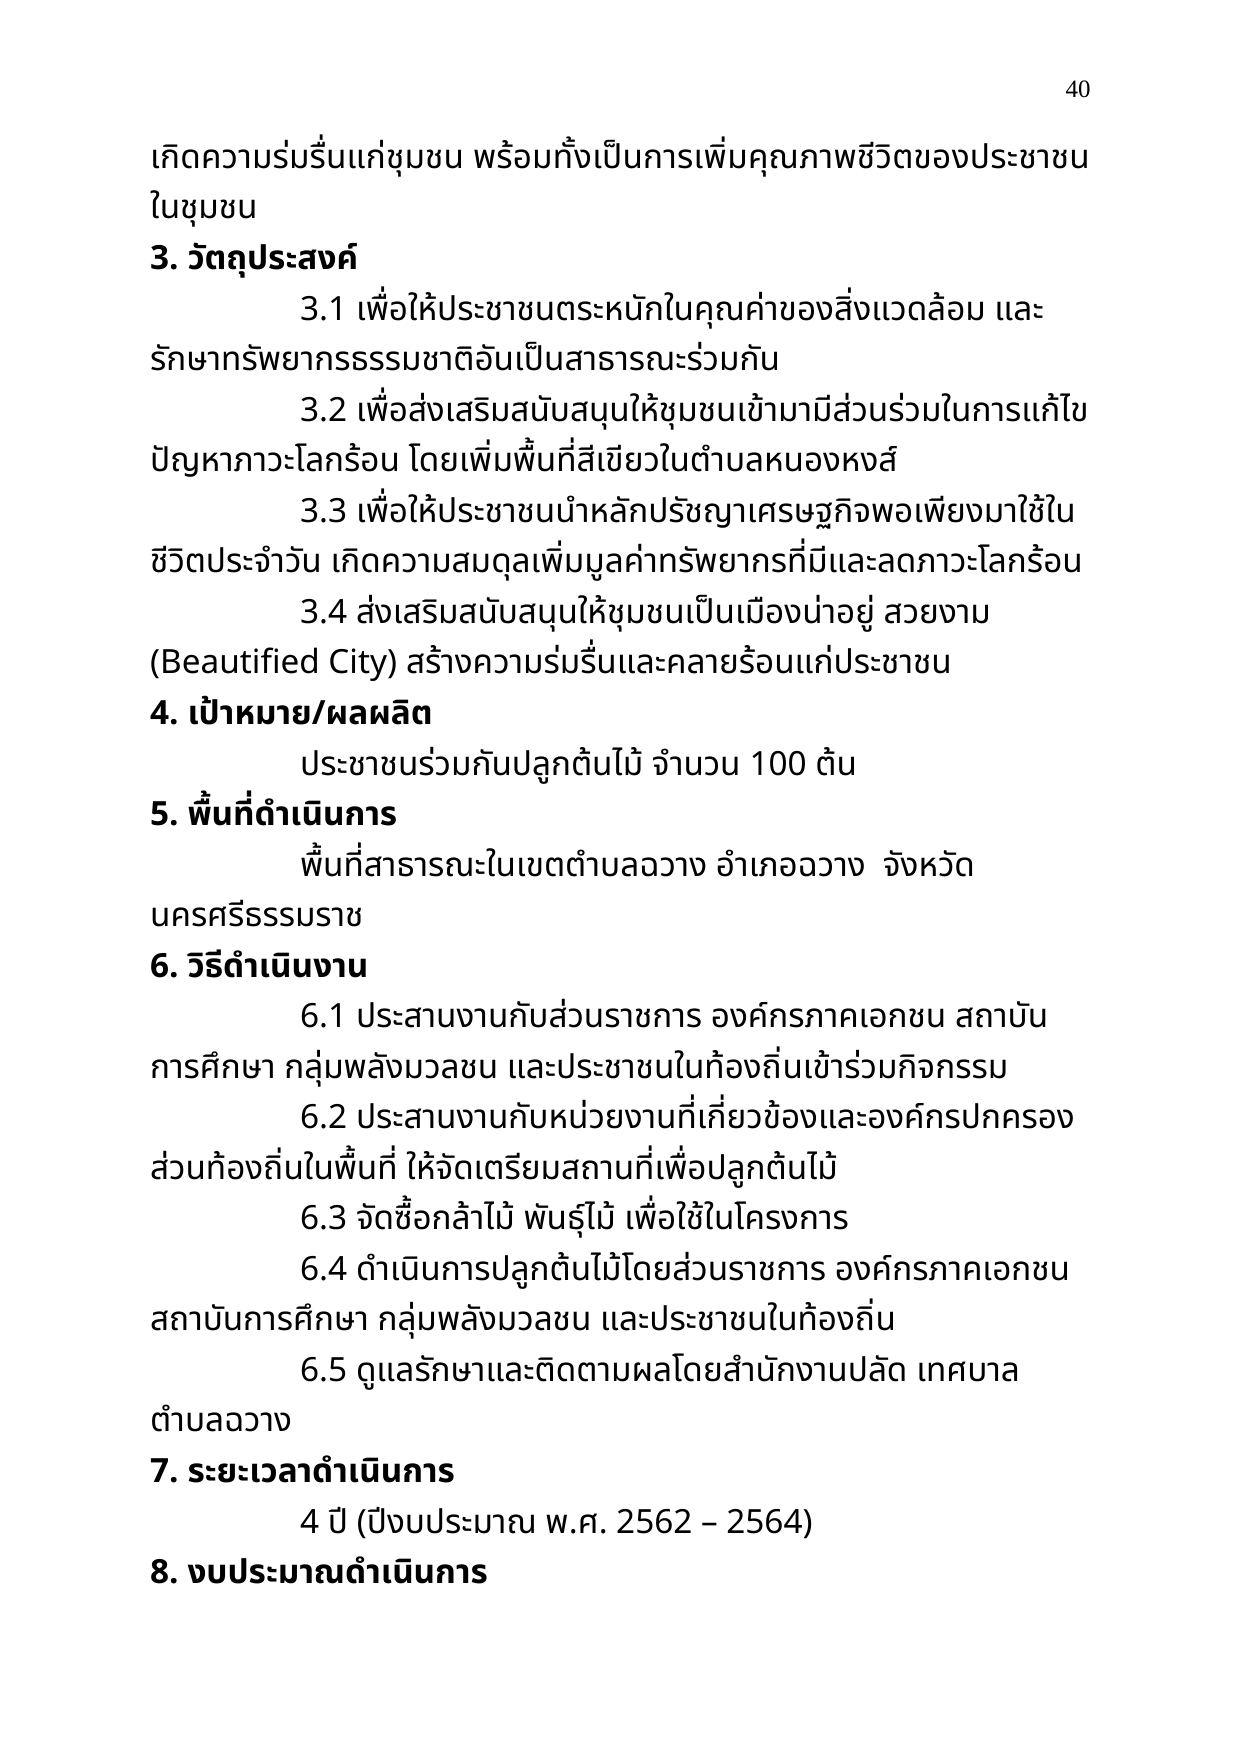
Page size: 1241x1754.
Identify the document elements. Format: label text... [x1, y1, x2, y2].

text 6.4 ดำเนินการปลูกต้นไม้โดยส่วนราชการ องค์กรภาคเอกชน สถาบันการศึกษา กลุ่มพลังมวลชน และประชาชนในท้องถิ่น [150, 1245, 1090, 1346]
text 6. วิธีดำเนินงาน [150, 941, 1090, 992]
text พื้นที่สาธารณะในเขตตำบลฉวาง อำเภอฉวาง จังหวัดนครศรีธรรมราช [150, 841, 1090, 941]
text 3.4 ส่งเสริมสนับสนุนให้ชุมชนเป็นเมืองน่าอยู่ สวยงาม (Beautified City) สร้างความร่มรื่นและคลายร้อนแก่ประชาชน [150, 587, 1090, 689]
text 3.1 เพื่อให้ประชาชนตระหนักในคุณค่าของสิ่งแวดล้อม และรักษาทรัพยากรธรรมชาติอันเป็นสาธารณะร่วมกัน [150, 284, 1090, 385]
text 6.1 ประสานงานกับส่วนราชการ องค์กรภาคเอกชน สถาบันการศึกษา กลุ่มพลังมวลชน และประชาชนในท้องถิ่นเข้าร่วมกิจกรรม [150, 992, 1090, 1093]
text 7. ระยะเวลาดำเนินการ [150, 1447, 1090, 1497]
text 3.3 เพื่อให้ประชาชนนำหลักปรัชญาเศรษฐกิจพอเพียงมาใช้ในชีวิตประจำวัน เกิดความสมดุลเพิ่มมูลค่าทรัพยากรที่มีและลดภาวะโลกร้อน [150, 486, 1090, 587]
text 3. วัตถุประสงค์ [150, 234, 1090, 284]
text 6.2 ประสานงานกับหน่วยงานที่เกี่ยวข้องและองค์กรปกครองส่วนท้องถิ่นในพื้นที่ ให้จัดเตรียมสถานที่เพื่อปลูกต้นไม้ [150, 1093, 1090, 1194]
text 8. งบประมาณดำเนินการ [150, 1548, 1090, 1599]
text ประชาชนร่วมกันปลูกต้นไม้ จำนวน 100 ต้น [150, 739, 1090, 790]
text 4 ปี (ปีงบประมาณ พ.ศ. 2562 – 2564) [150, 1497, 1090, 1548]
text 4. เป้าหมาย/ผลผลิต [150, 689, 1090, 739]
text 6.3 จัดซื้อกล้าไม้ พันธุ์ไม้ เพื่อใช้ในโครงการ [150, 1194, 1090, 1245]
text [150, 133, 1090, 234]
text 5. พื้นที่ดำเนินการ [150, 790, 1090, 841]
text 6.5 ดูแลรักษาและติดตามผลโดยสำนักงานปลัด เทศบาลตำบลฉวาง [150, 1346, 1090, 1447]
text 3.2 เพื่อส่งเสริมสนับสนุนให้ชุมชนเข้ามามีส่วนร่วมในการแก้ไขปัญหาภาวะโลกร้อน โดยเพิ่มพื้นที่สีเขียวในตำบลหนองหงส์ [150, 385, 1090, 486]
